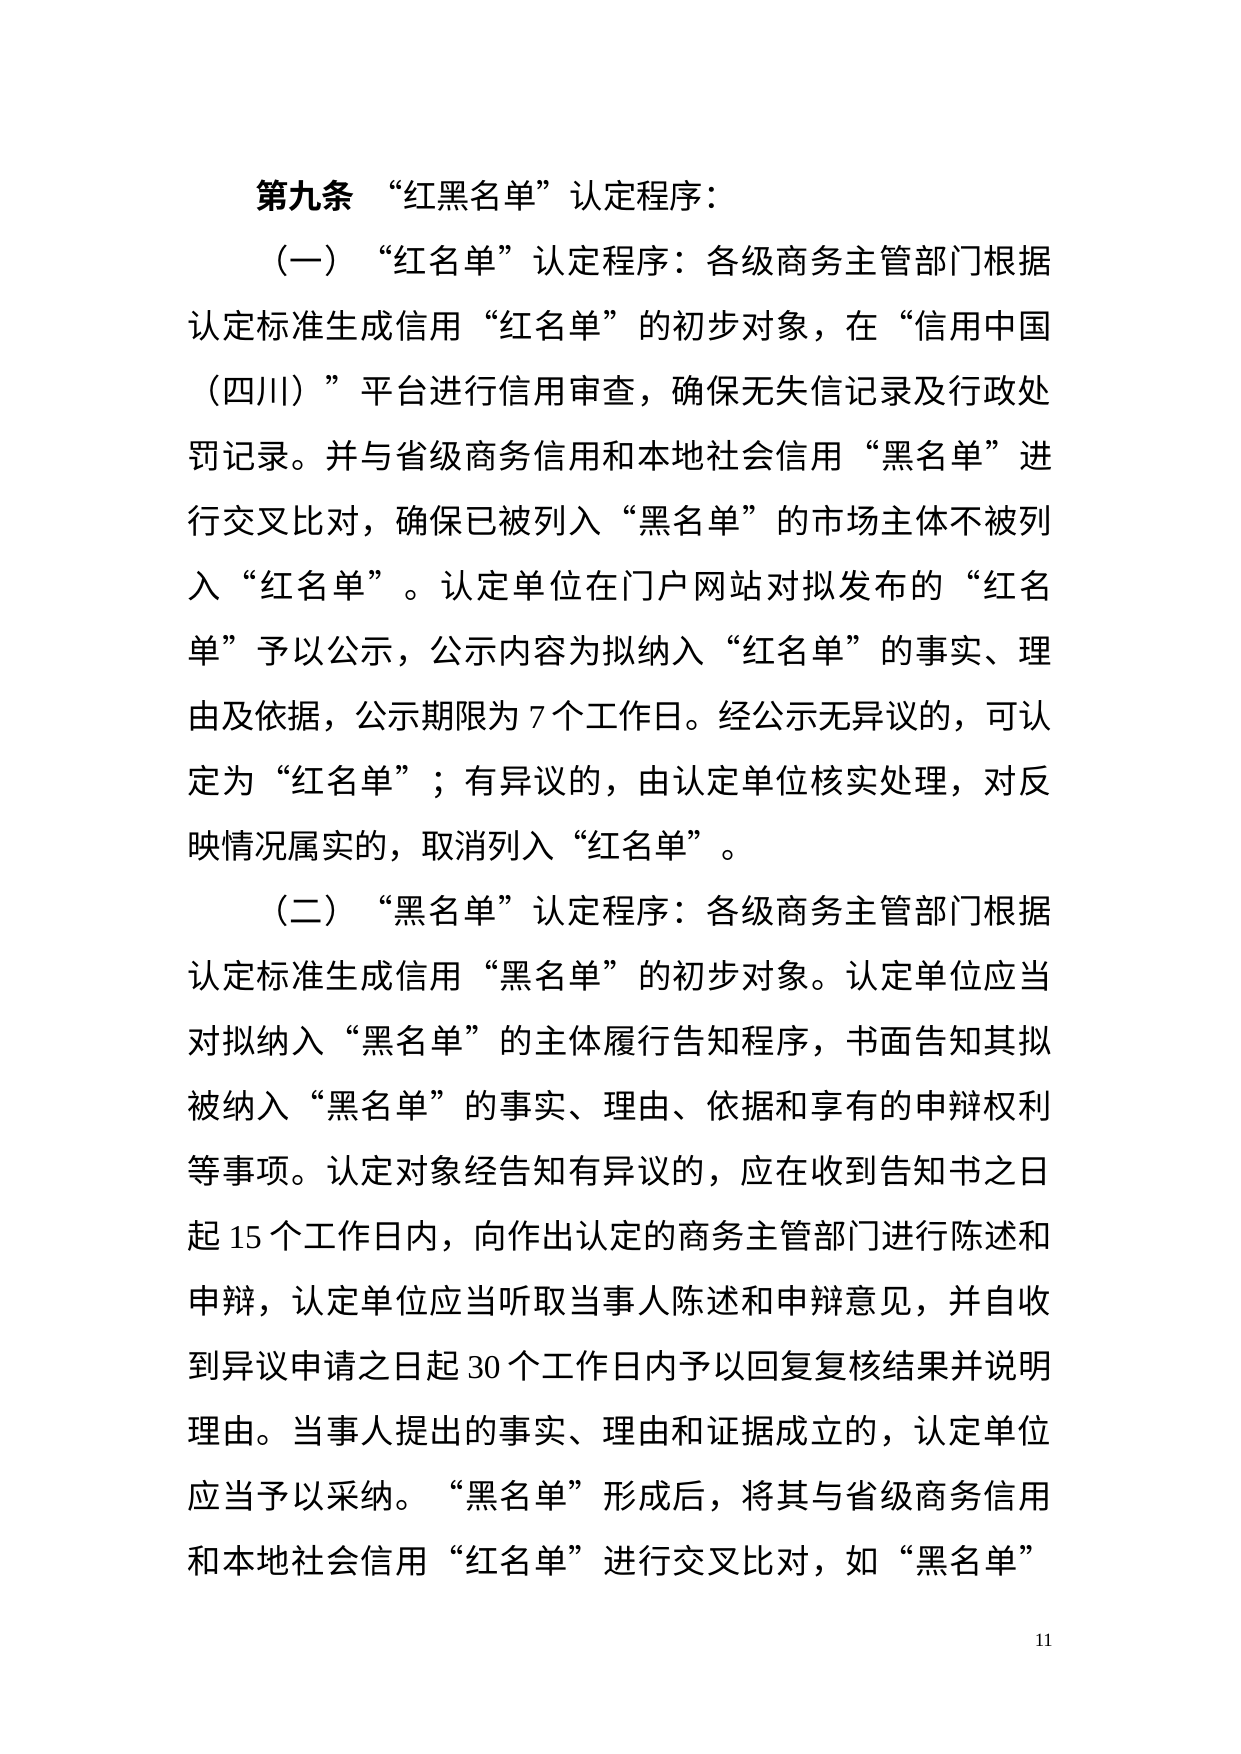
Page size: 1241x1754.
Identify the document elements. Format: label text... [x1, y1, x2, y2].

text 第九条 “红黑名单”认定程序： [187, 162, 1053, 227]
text （一）“红名单”认定程序：各级商务主管部门根据认定标准生成信用“红名单”的初步对象，在“信用中国（四川）”平台进行信用审查，确保无失信记录及行政处罚记录。并与省级商务信用和本地社会信用“黑名单”进行交叉比对，确保已被列入“黑名单”的市场主体不被列入“红名单”。认定单位在门户网站对拟发布的“红名单”予以公示，公示内容为拟纳入“红名单”的事实、理由及依据，公示期限为7个工作日。经公示无异议的，可认定为“红名单”；有异议的，由认定单位核实处理，对反映情况属实的，取消列入“红名单”。 [187, 227, 1053, 877]
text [187, 877, 1053, 1592]
